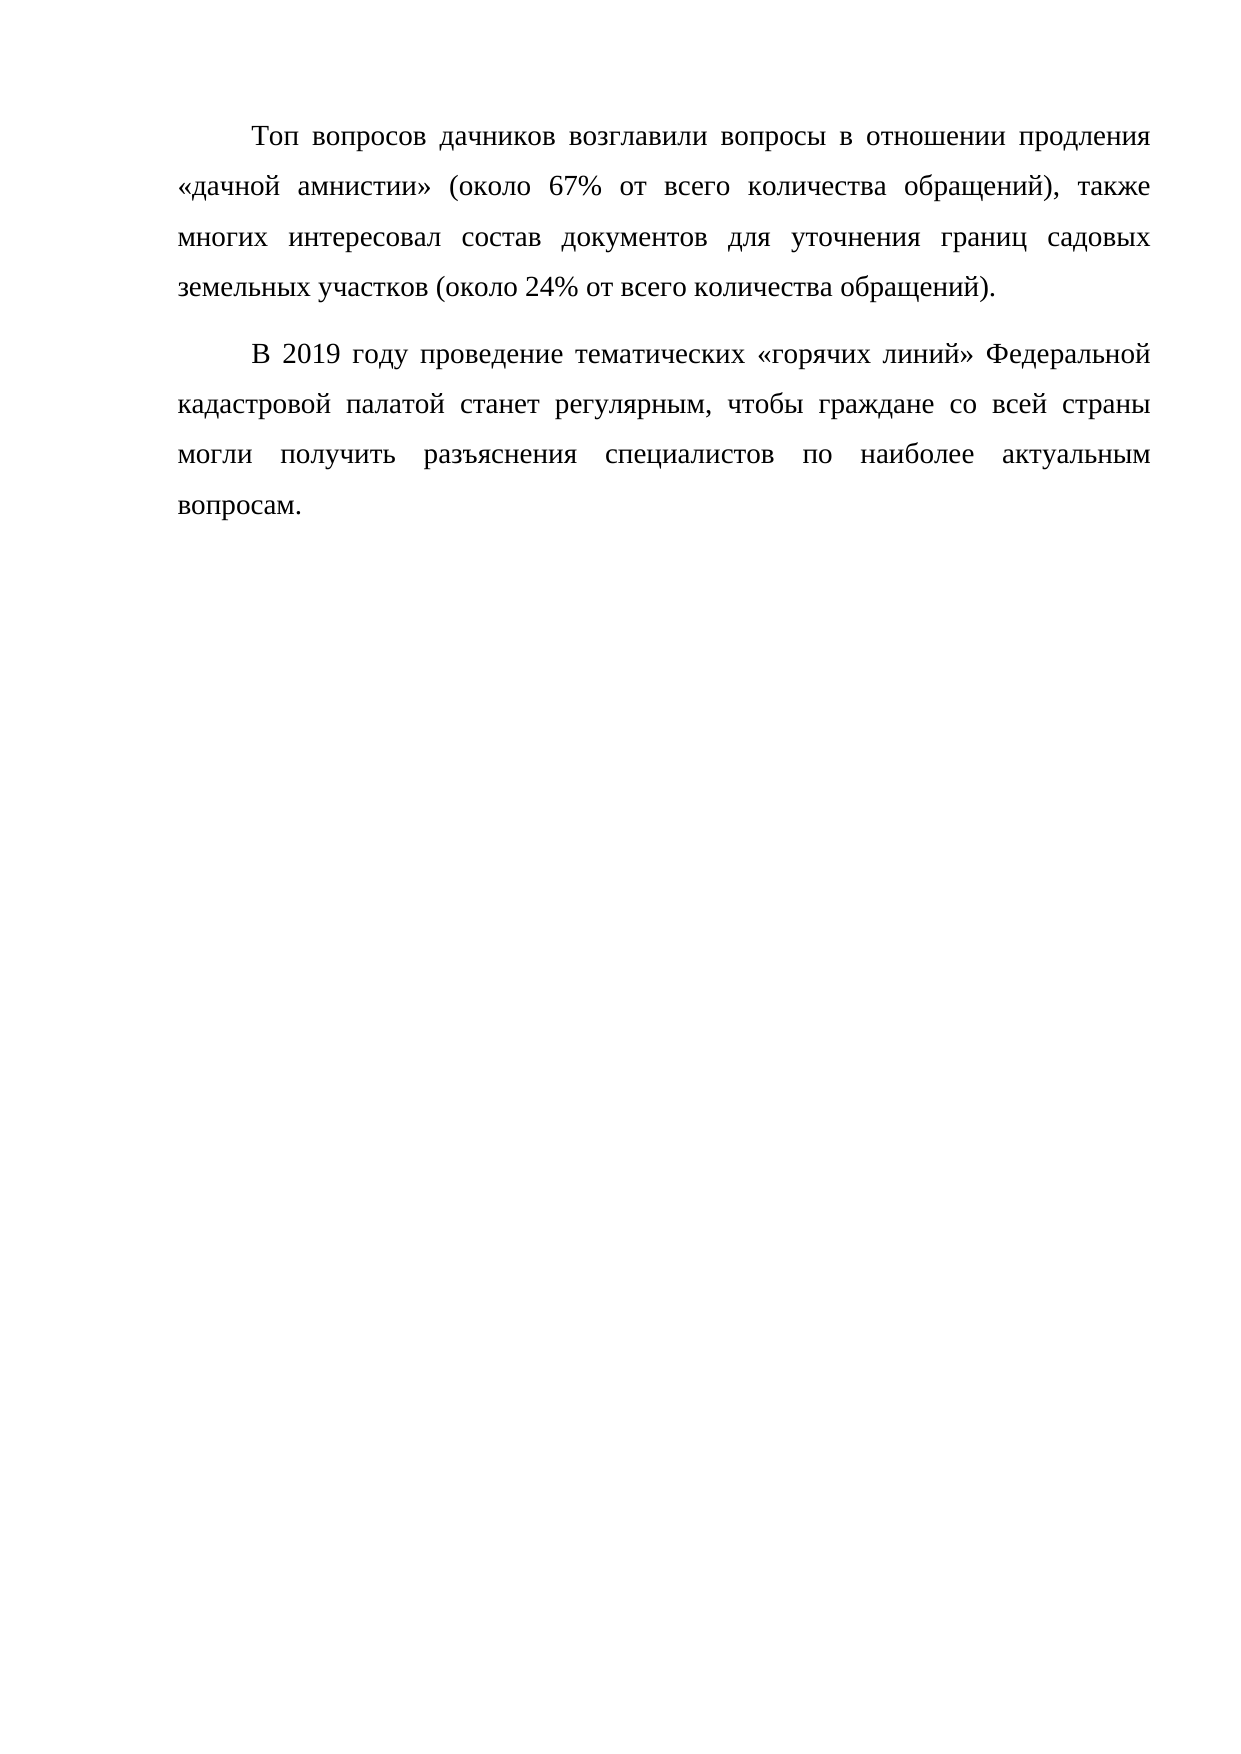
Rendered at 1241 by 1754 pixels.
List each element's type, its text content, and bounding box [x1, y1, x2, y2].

text В 2019 году проведение тематических «горячих линий» Федеральной кадастровой палатой станет регулярным, чтобы граждане со всей страны могли получить разъяснения специалистов по наиболее актуальным вопросам. [177, 336, 1152, 521]
text Топ вопросов дачников возглавили вопросы в отношении продления «дачной амнистии» (около 67% от всего количества обращений), также многих интересовал состав документов для уточнения границ садовых земельных участков (около 24% от всего количества обращений). [177, 118, 1152, 303]
